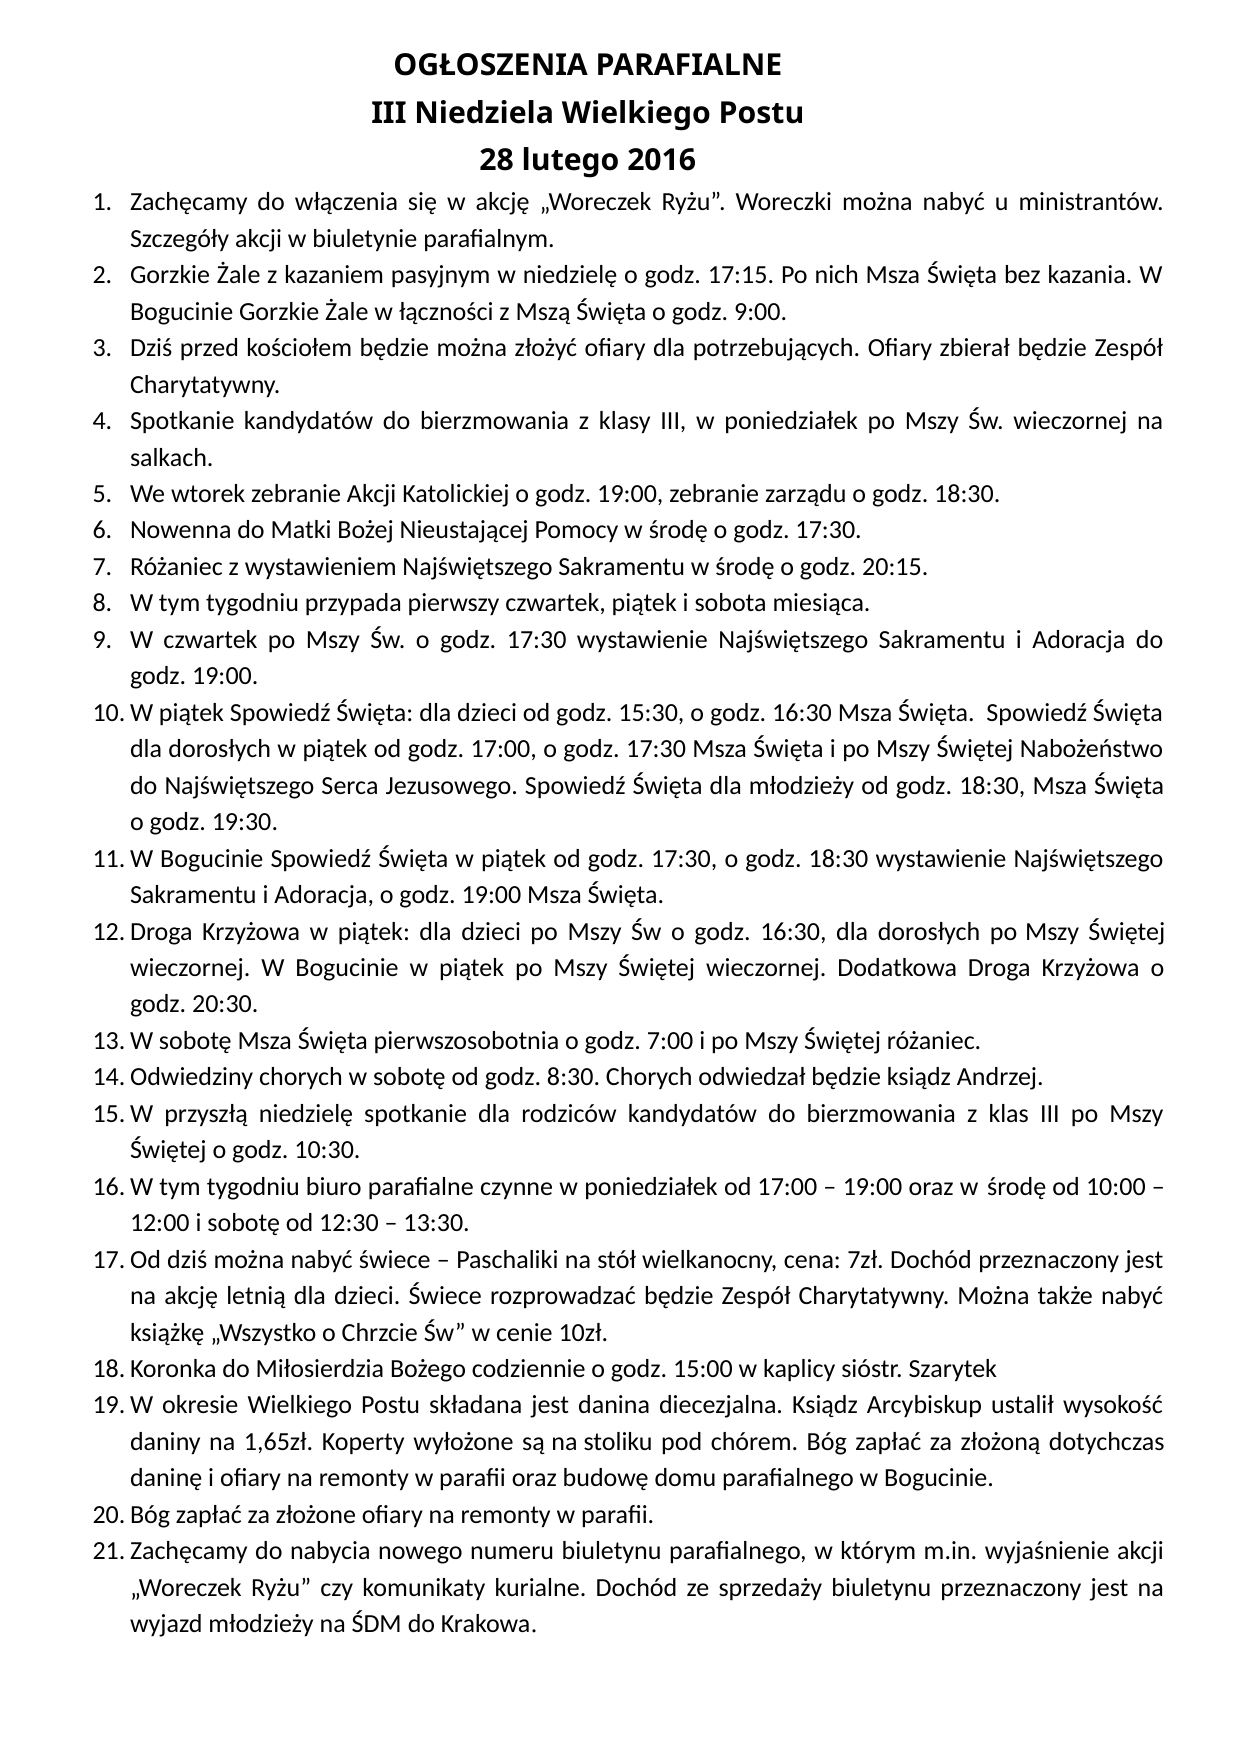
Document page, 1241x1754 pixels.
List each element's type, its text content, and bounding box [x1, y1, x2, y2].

list W okresie Wielkiego Postu składana jest danina diecezjalna. Ksiądz Arcybiskup ustalił wysokość daniny na 1,65zł. Koperty wyłożone są na stoliku pod chórem. Bóg zapłać za złożoną dotychczas daninę i ofiary na remonty w parafii oraz budowę domu parafialnego w Bogucinie. [92, 1388, 1165, 1493]
list W sobotę Msza Święta pierwszosobotnia o godz. 7:00 i po Mszy Świętej różaniec. [92, 1024, 1165, 1056]
list Bóg zapłać za złożone ofiary na remonty w parafii. [92, 1498, 1165, 1530]
list Spotkanie kandydatów do bierzmowania z klasy III, w poniedziałek po Mszy Św. wieczornej na salkach. [92, 404, 1165, 472]
list W tym tygodniu przypada pierwszy czwartek, piątek i sobota miesiąca. [92, 586, 1165, 618]
list W tym tygodniu biuro parafialne czynne w poniedziałek od 17:00 – 19:00 oraz w środę od 10:00 – 12:00 i sobotę od 12:30 – 13:30. [92, 1170, 1165, 1238]
list Gorzkie Żale z kazaniem pasyjnym w niedzielę o godz. 17:15. Po nich Msza Święta bez kazania. W Bogucinie Gorzkie Żale w łączności z Mszą Święta o godz. 9:00. [92, 258, 1165, 327]
text III Niedziela Wielkiego Postu [10, 91, 1165, 132]
list W Bogucinie Spowiedź Święta w piątek od godz. 17:30, o godz. 18:30 wystawienie Najświętszego Sakramentu i Adoracja, o godz. 19:00 Msza Święta. [92, 842, 1165, 910]
list Odwiedziny chorych w sobotę od godz. 8:30. Chorych odwiedzał będzie ksiądz Andrzej. [92, 1060, 1165, 1092]
list W piątek Spowiedź Święta: dla dzieci od godz. 15:30, o godz. 16:30 Msza Święta. Spowiedź Święta dla dorosłych w piątek od godz. 17:00, o godz. 17:30 Msza Święta i po Mszy Świętej Nabożeństwo do Najświętszego Serca Jezusowego. Spowiedź Święta dla młodzieży od godz. 18:30, Msza Święta o godz. 19:30. [92, 696, 1165, 837]
list We wtorek zebranie Akcji Katolickiej o godz. 19:00, zebranie zarządu o godz. 18:30. [92, 477, 1165, 509]
list Zachęcamy do włączenia się w akcję „Woreczek Ryżu”. Woreczki można nabyć u ministrantów. Szczegóły akcji w biuletynie parafialnym. [92, 185, 1165, 254]
list W czwartek po Mszy Św. o godz. 17:30 wystawienie Najświętszego Sakramentu i Adoracja do godz. 19:00. [92, 623, 1165, 691]
text 28 lutego 2016 [10, 138, 1165, 179]
list Droga Krzyżowa w piątek: dla dzieci po Mszy Św o godz. 16:30, dla dorosłych po Mszy Świętej wieczornej. W Bogucinie w piątek po Mszy Świętej wieczornej. Dodatkowa Droga Krzyżowa o godz. 20:30. [92, 914, 1165, 1019]
list W przyszłą niedzielę spotkanie dla rodziców kandydatów do bierzmowania z klas III po Mszy Świętej o godz. 10:30. [92, 1097, 1165, 1165]
text OGŁOSZENIA PARAFIALNE [10, 43, 1165, 85]
list Od dziś można nabyć świece – Paschaliki na stół wielkanocny, cena: 7zł. Dochód przeznaczony jest na akcję letnią dla dzieci. Świece rozprowadzać będzie Zespół Charytatywny. Można także nabyć książkę „Wszystko o Chrzcie Św” w cenie 10zł. [92, 1243, 1165, 1347]
list Dziś przed kościołem będzie można złożyć ofiary dla potrzebujących. Ofiary zbierał będzie Zespół Charytatywny. [92, 331, 1165, 399]
list Zachęcamy do nabycia nowego numeru biuletynu parafialnego, w którym m.in. wyjaśnienie akcji „Woreczek Ryżu” czy komunikaty kurialne. Dochód ze sprzedaży biuletynu przeznaczony jest na wyjazd młodzieży na ŚDM do Krakowa. [92, 1534, 1165, 1639]
list Różaniec z wystawieniem Najświętszego Sakramentu w środę o godz. 20:15. [92, 550, 1165, 582]
list Koronka do Miłosierdzia Bożego codziennie o godz. 15:00 w kaplicy sióstr. Szarytek [92, 1352, 1165, 1384]
list Nowenna do Matki Bożej Nieustającej Pomocy w środę o godz. 17:30. [92, 513, 1165, 545]
